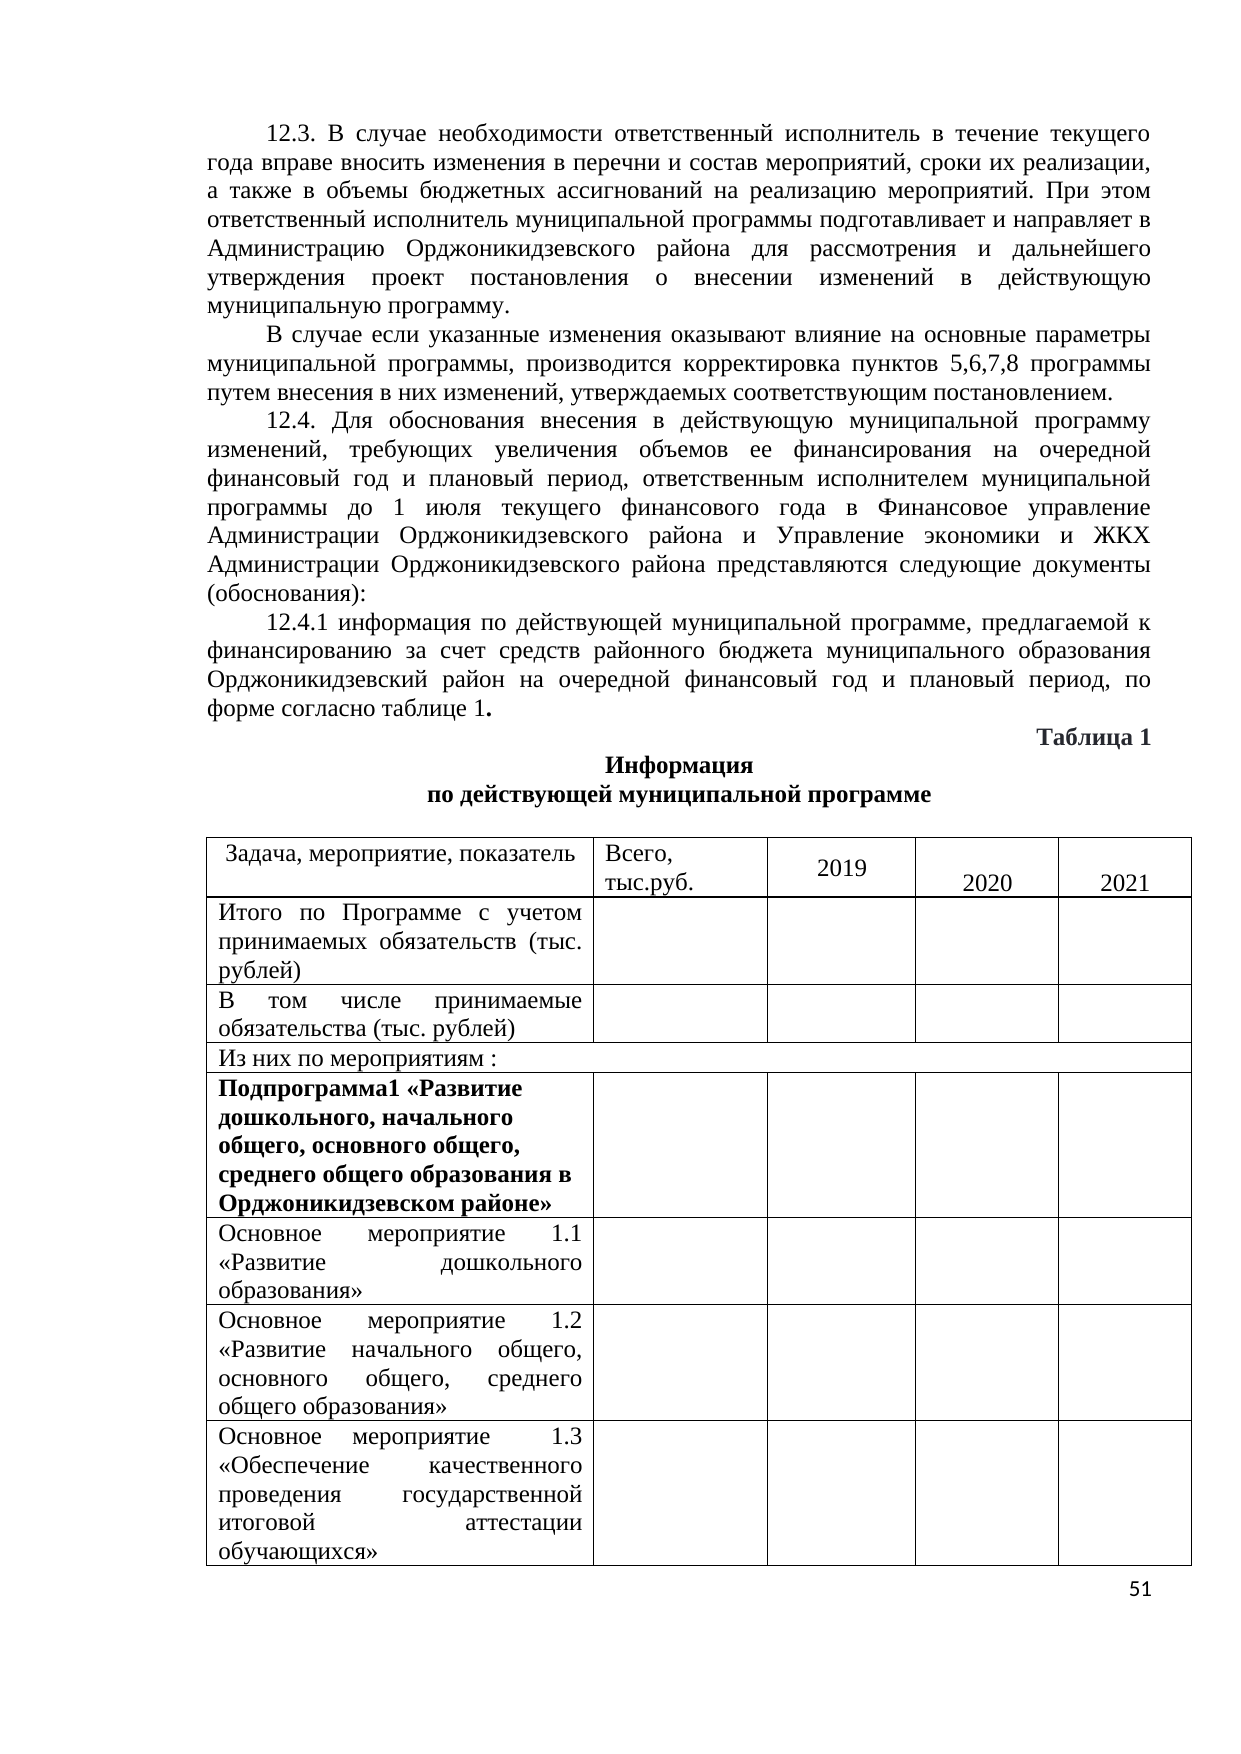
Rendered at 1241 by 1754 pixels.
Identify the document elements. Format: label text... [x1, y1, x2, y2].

table_cell [1059, 1073, 1191, 1217]
text В случае если указанные изменения оказывают влияние на основные параметры муниципальной программы, производится корректировка пунктов 5,6,7,8 программы путем внесения в них изменений, утверждаемых соответствующим постановлением. [207, 319, 1152, 406]
table_header Задача, мероприятие, показатель [207, 838, 593, 896]
table_cell [594, 1073, 767, 1217]
table_cell [916, 898, 1058, 984]
table_cell [594, 985, 767, 1042]
table_cell Итого по Программе с учетом принимаемых обязательств (тыс. рублей) [207, 898, 593, 984]
table_cell [916, 1421, 1058, 1565]
table_cell [1059, 1218, 1191, 1304]
table_cell [916, 1305, 1058, 1420]
table_cell [594, 1421, 767, 1565]
text Таблица 1 [207, 722, 1152, 751]
table_cell [916, 1218, 1058, 1304]
text 12.4. Для обоснования внесения в действующую муниципальной программу изменений, требующих увеличения объемов ее финансирования на очередной финансовый год и плановый период, ответственным исполнителем муниципальной программы до 1 июля текущего финансового года в Финансовое управление Администрации Орджоникидзевского района и Управление экономики и ЖКХ Администрации Орджоникидзевского района представляются следующие документы (обоснования): [207, 406, 1152, 607]
table_cell Из них по мероприятиям : [207, 1043, 1191, 1072]
table_cell [768, 1218, 915, 1304]
table_cell [916, 985, 1058, 1042]
table_cell [768, 985, 915, 1042]
table_cell Основное мероприятие 1.2 «Развитие начального общего, основного общего, среднего общего образования» [207, 1305, 593, 1420]
table_cell [916, 1073, 1058, 1217]
table_cell [768, 1421, 915, 1565]
table_header [916, 838, 1058, 867]
table_cell Основное мероприятие 1.3 «Обеспечение качественного проведения государственной итоговой аттестации обучающихся» [207, 1421, 593, 1565]
table_cell [768, 1305, 915, 1420]
table_cell [1059, 1421, 1191, 1565]
table_cell [1059, 898, 1191, 984]
table_cell Подпрограмма1 «Развитие дошкольного, начального общего, основного общего, среднего общего образования в Орджоникидзевском районе» [207, 1073, 593, 1217]
table_cell [594, 898, 767, 984]
table_cell В том числе принимаемые обязательства (тыс. рублей) [207, 985, 593, 1042]
table_header [1059, 838, 1191, 867]
text 12.4.1 информация по действующей муниципальной программе, предлагаемой к финансированию за счет средств районного бюджета муниципального образования Орджоникидзевский район на очередной финансовый год и плановый период, по форме согласно таблице 1. [207, 607, 1152, 722]
table_cell [594, 1305, 767, 1420]
table_cell [594, 1218, 767, 1304]
subtitle Информация по действующей муниципальной программе [207, 751, 1152, 808]
text 12.3. В случае необходимости ответственный исполнитель в течение текущего года вправе вносить изменения в перечни и состав мероприятий, сроки их реализации, а также в объемы бюджетных ассигнований на реализацию мероприятий. При этом ответственный исполнитель муниципальной программы подготавливает и направляет в Администрацию Орджоникидзевского района для рассмотрения и дальнейшего утверждения проект постановления о внесении изменений в действующую муниципальную программу. [207, 118, 1152, 319]
table_cell [768, 1073, 915, 1217]
table_cell [1059, 1305, 1191, 1420]
table_cell 2021 [1059, 867, 1191, 896]
table_cell Основное мероприятие 1.1 «Развитие дошкольного образования» [207, 1218, 593, 1304]
table_header Всего, тыс.руб. [594, 838, 767, 896]
table_header 2019 [768, 838, 915, 896]
table_cell [768, 898, 915, 984]
table_cell [1059, 985, 1191, 1042]
table_cell 2020 [916, 867, 1058, 896]
